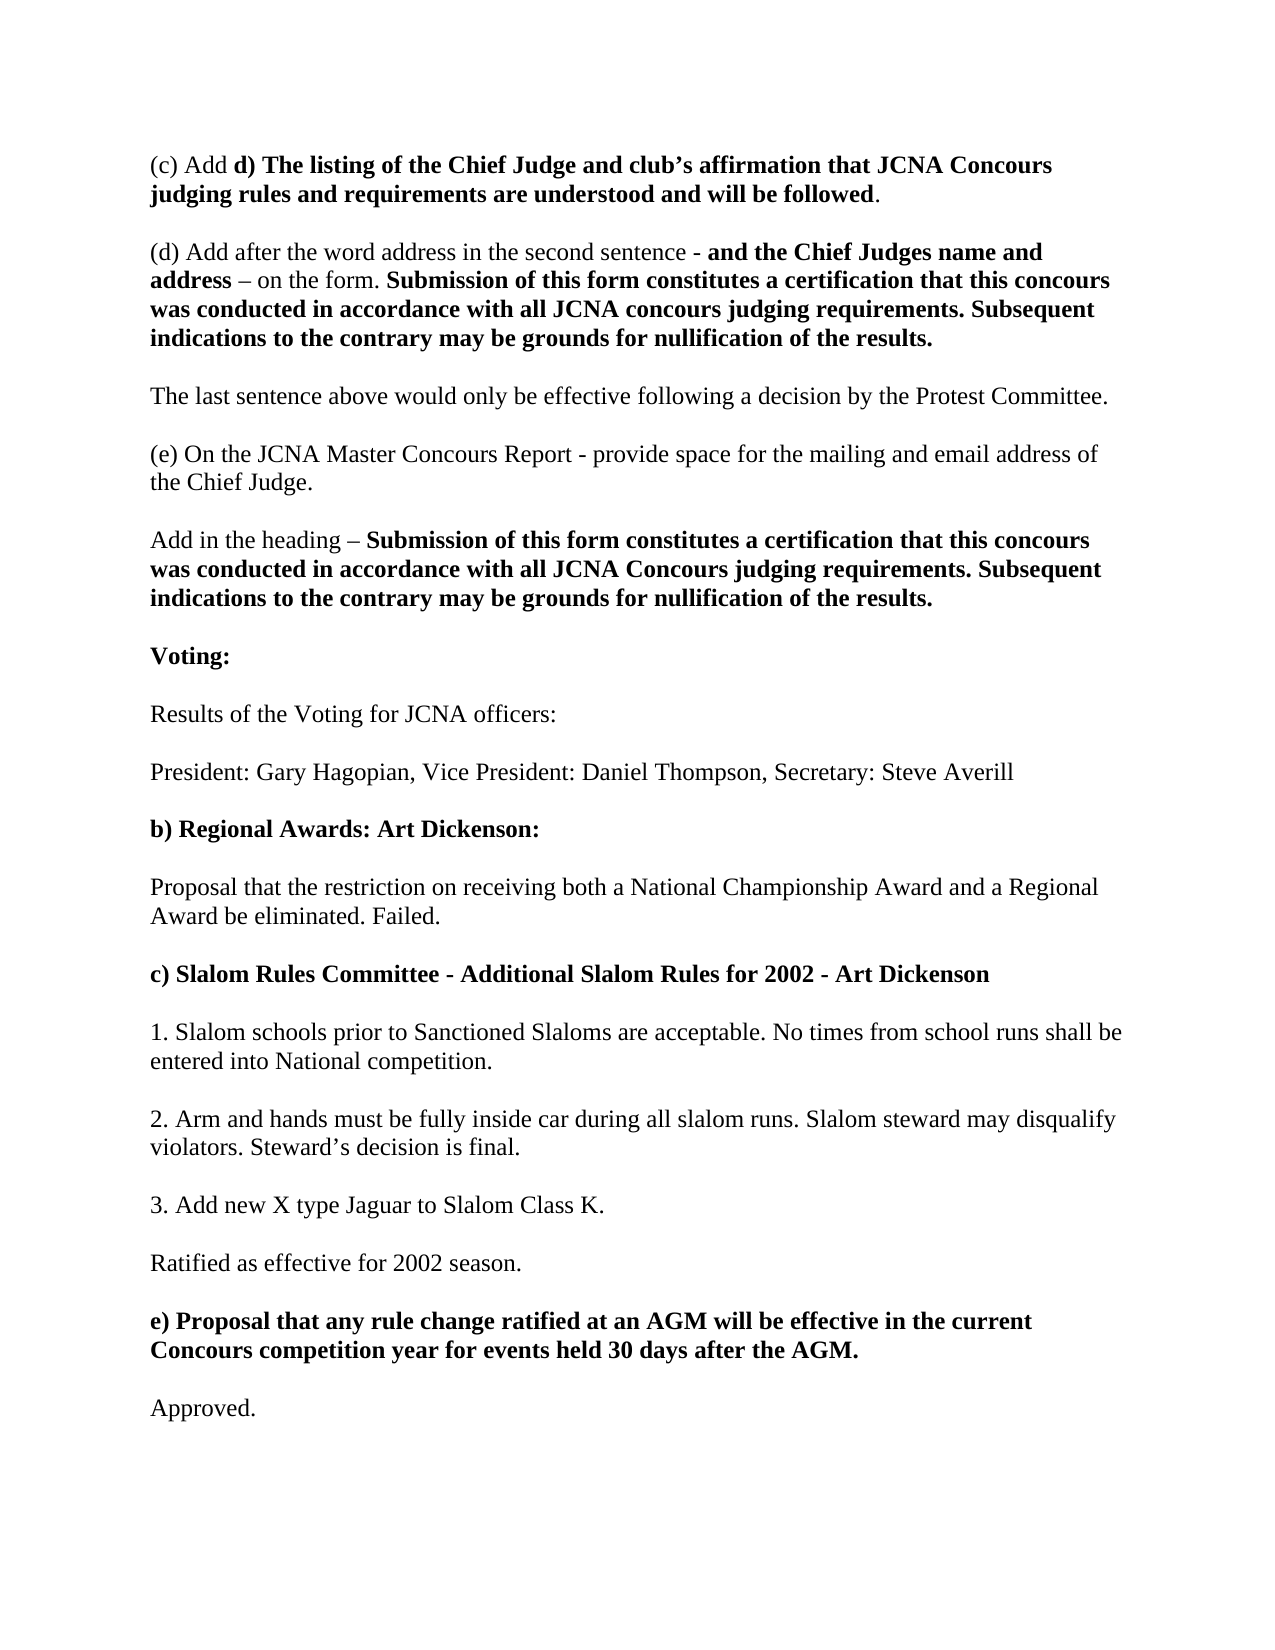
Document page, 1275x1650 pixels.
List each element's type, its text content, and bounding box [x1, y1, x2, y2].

text Proposal that the restriction on receiving both a National Championship Award and a Regional Award be eliminated. Failed. [150, 872, 1125, 930]
text Results of the Voting for JCNA officers: [150, 699, 1125, 727]
text c) Slalom Rules Committee - Additional Slalom Rules for 2002 - Art Dickenson [150, 959, 1125, 988]
text Add in the heading – Submission of this form constitutes a certification that this concours was conducted in accordance with all JCNA Concours judging requirements. Subsequent indications to the contrary may be grounds for nullification of the results. [150, 525, 1125, 612]
text (e) On the JCNA Master Concours Report - provide space for the mailing and email address of the Chief Judge. [150, 439, 1125, 496]
text b) Regional Awards: Art Dickenson: [150, 814, 1125, 843]
text 3. Add new X type Jaguar to Slalom Class K. [150, 1190, 1125, 1219]
text (c) Add d) The listing of the Chief Judge and club’s affirmation that JCNA Concours judging rules and requirements are understood and will be followed. [150, 150, 1125, 207]
text President: Gary Hagopian, Vice President: Daniel Thompson, Secretary: Steve Averill [150, 757, 1125, 785]
text 2. Arm and hands must be fully inside car during all slalom runs. Slalom steward may disqualify violators. Steward’s decision is final. [150, 1104, 1125, 1161]
text Ratified as effective for 2002 season. [150, 1248, 1125, 1277]
text Voting: [150, 641, 1125, 669]
text e) Proposal that any rule change ratified at an AGM will be effective in the current Concours competition year for events held 30 days after the AGM. [150, 1306, 1125, 1364]
text Approved. [150, 1393, 1125, 1422]
text The last sentence above would only be effective following a decision by the Protest Committee. [150, 381, 1125, 409]
text 1. Slalom schools prior to Sanctioned Slaloms are acceptable. No times from school runs shall be entered into National competition. [150, 1017, 1125, 1074]
text (d) Add after the word address in the second sentence - and the Chief Judges name and address – on the form. Submission of this form constitutes a certification that this concours was conducted in accordance with all JCNA concours judging requirements. Subsequent indications to the contrary may be grounds for nullification of the results. [150, 237, 1125, 352]
